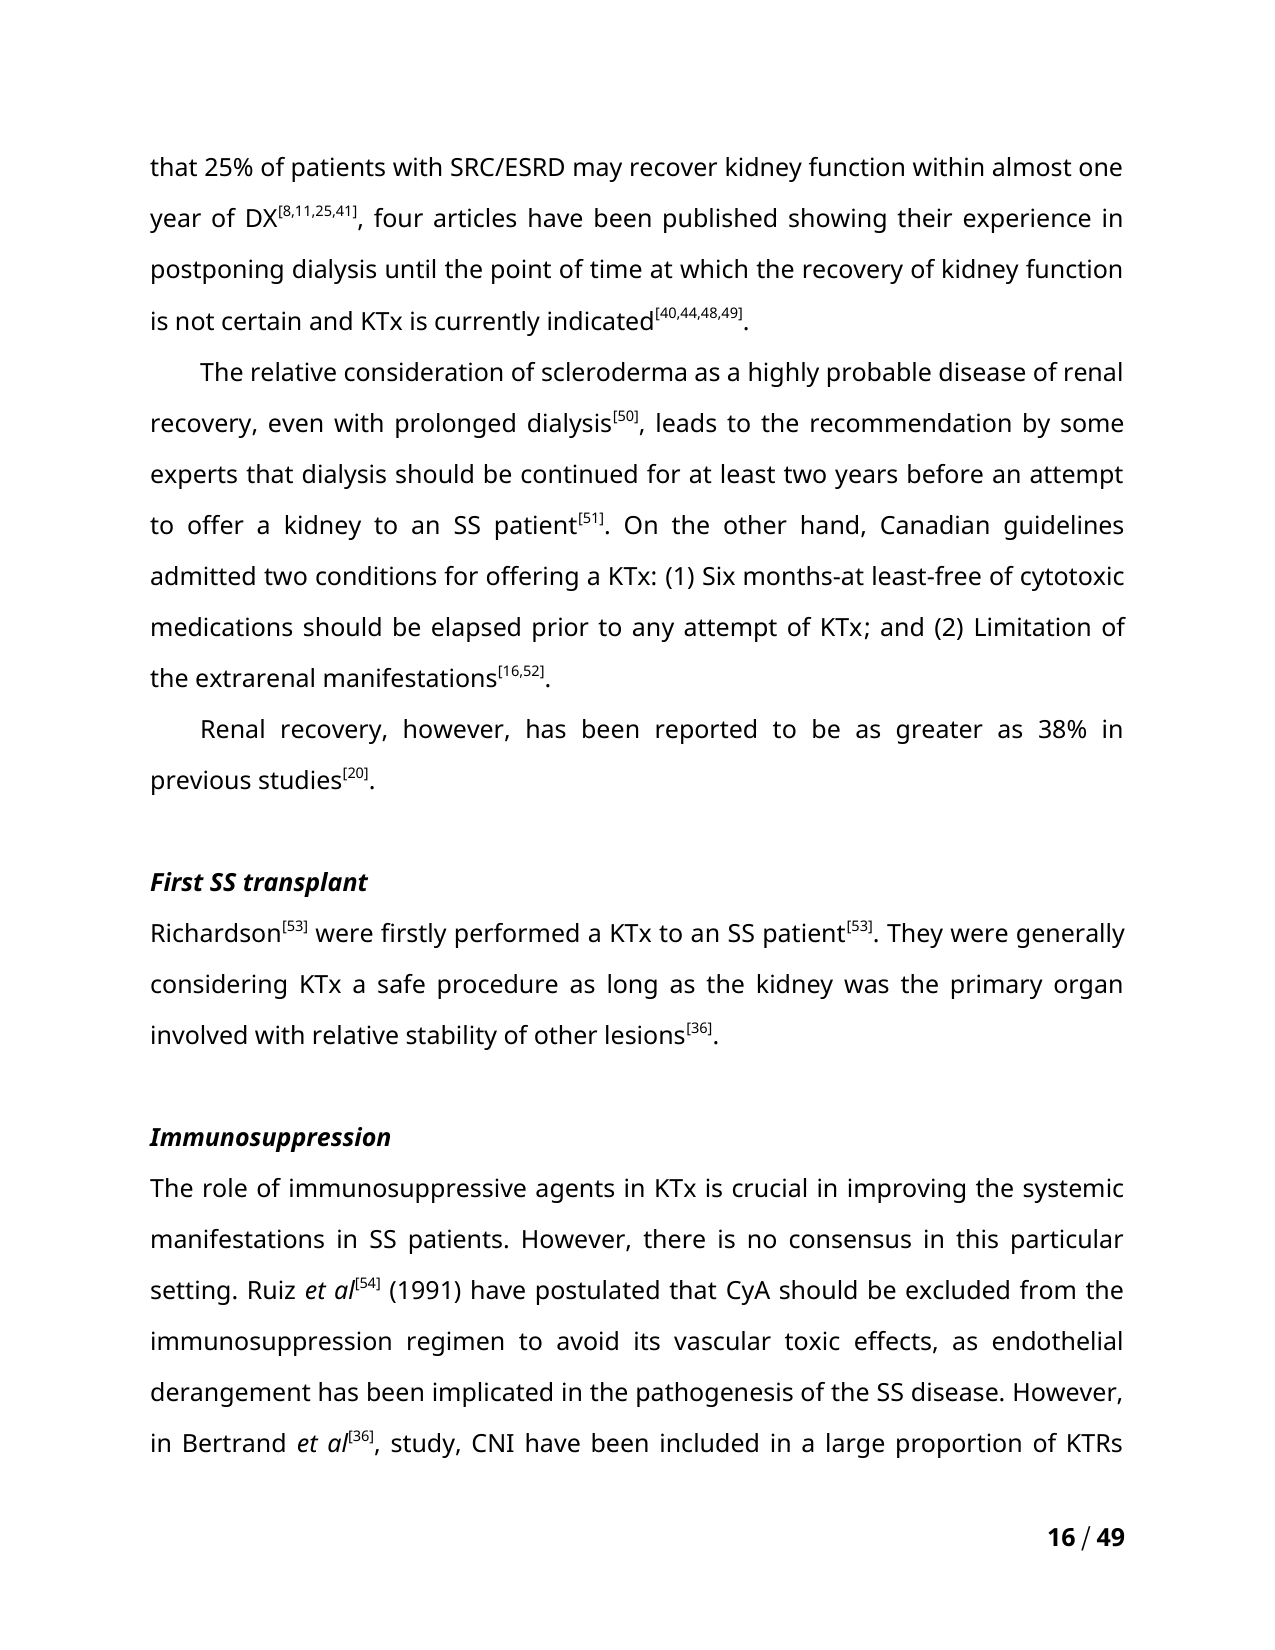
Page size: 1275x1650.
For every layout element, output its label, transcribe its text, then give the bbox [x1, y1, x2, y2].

text The relative consideration of scleroderma as a highly probable disease of renal recovery, even with prolonged dialysis[50], leads to the recommendation by some experts that dialysis should be continued for at least two years before an attempt to offer a kidney to an SS patient[51]. On the other hand, Canadian guidelines admitted two conditions for offering a KTx: (1) Six months-at least-free of cytotoxic medications should be elapsed prior to any attempt of KTx; and (2) Limitation of the extrarenal manifestations[16,52]. [150, 354, 1125, 694]
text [150, 150, 1125, 337]
text Richardson[53] were firstly performed a KTx to an SS patient[53]. They were generally considering KTx a safe procedure as long as the kidney was the primary organ involved with relative stability of other lesions[36]. [150, 916, 1125, 1052]
text First SS transplant [150, 864, 1125, 899]
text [150, 1171, 1125, 1460]
text Immunosuppression [150, 1120, 1125, 1154]
text Renal recovery, however, has been reported to be as greater as 38% in previous studies[20]. [150, 711, 1125, 797]
